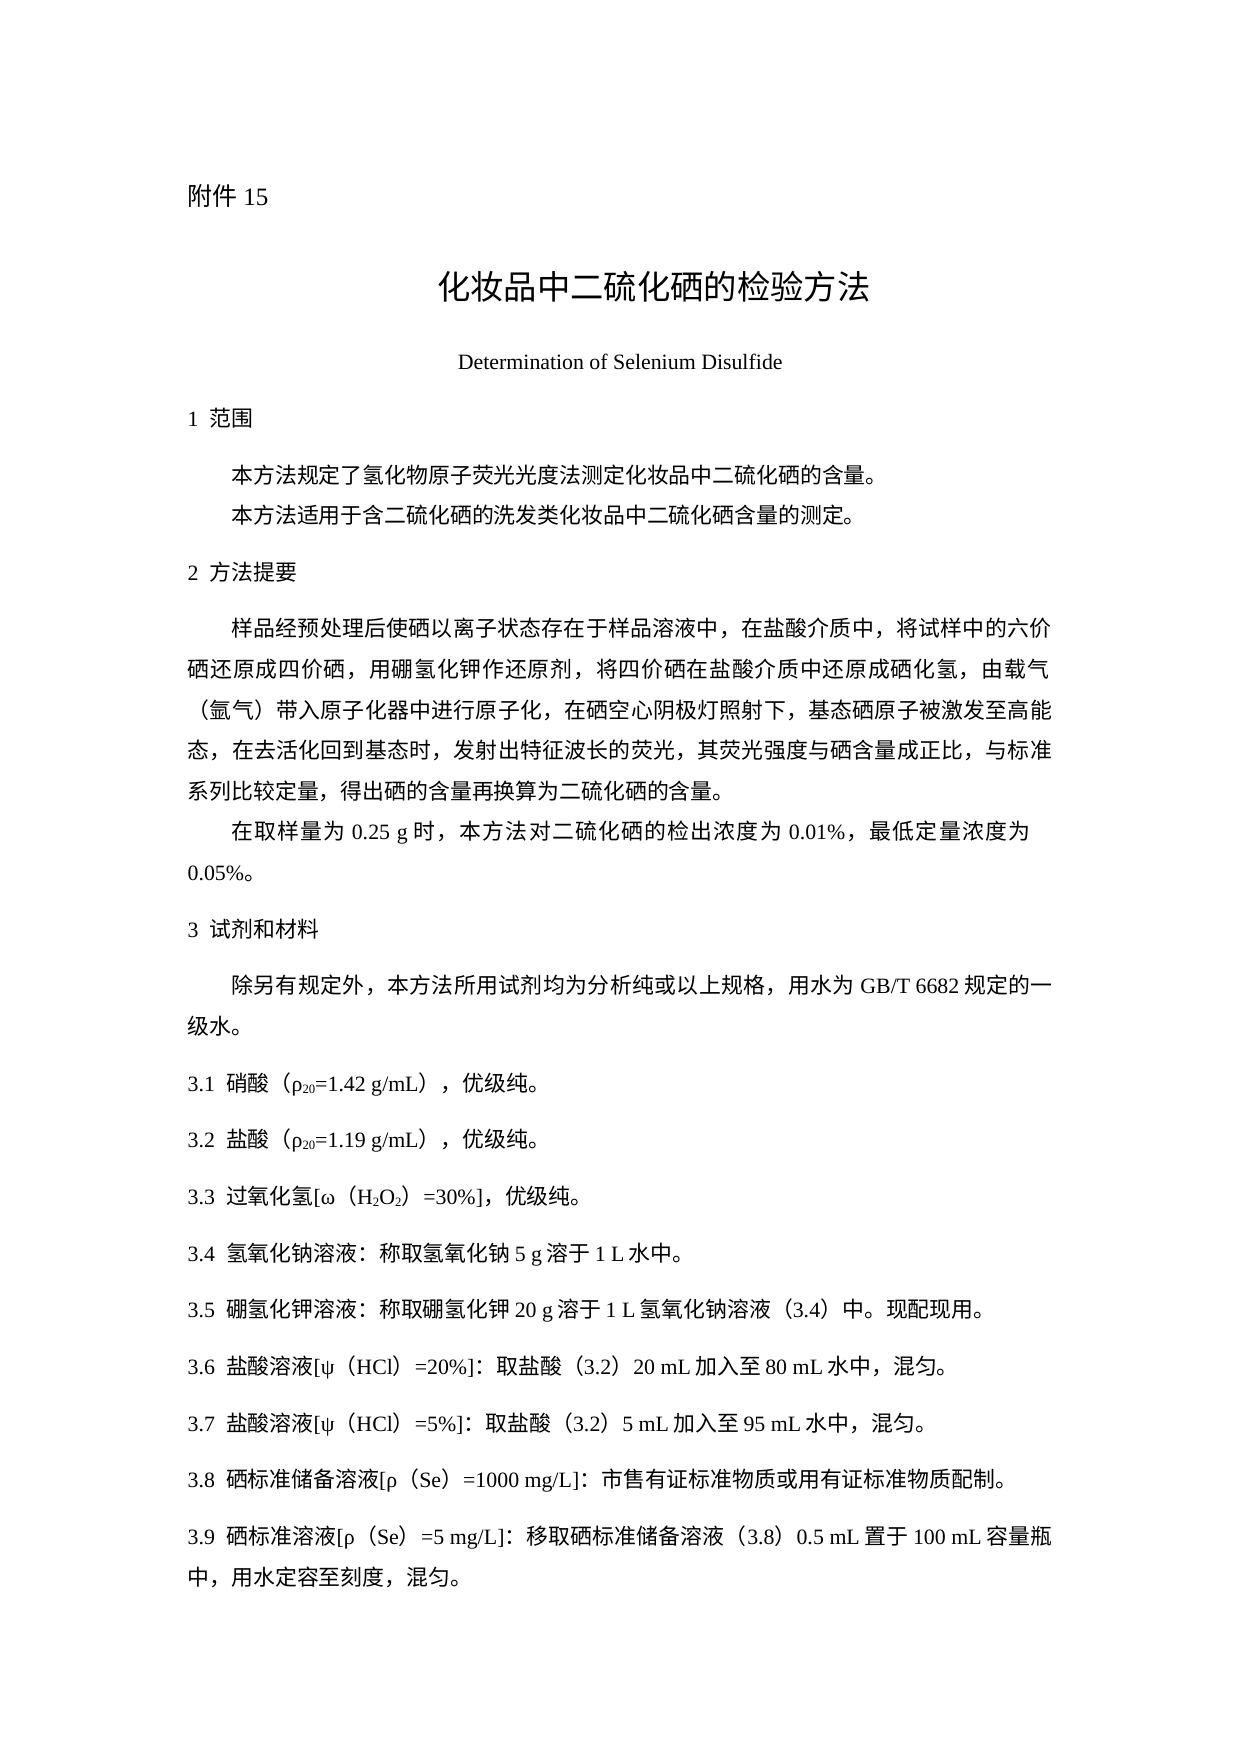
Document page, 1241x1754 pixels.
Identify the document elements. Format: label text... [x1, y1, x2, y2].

text 3.8 硒标准储备溶液[ρ（Se）=1000 mg/L]：市售有证标准物质或用有证标准物质配制。 [187, 1462, 1053, 1494]
text 本方法规定了氢化物原子荧光光度法测定化妆品中二硫化硒的含量。 [187, 457, 1053, 490]
text 3.4 氢氧化钠溶液：称取氢氧化钠5 g溶于1 L水中。 [187, 1235, 1053, 1268]
text 化妆品中二硫化硒的检验方法 [187, 252, 1053, 317]
text Determination of Selenium Disulfide [187, 346, 1053, 378]
text 2 方法提要 [187, 554, 1031, 587]
text 3.7 盐酸溶液[ψ（HCl）=5%]：取盐酸（3.2）5 mL加入至95 mL水中，混匀。 [187, 1405, 1053, 1438]
text 样品经预处理后使硒以离子状态存在于样品溶液中，在盐酸介质中，将试样中的六价硒还原成四价硒，用硼氢化钾作还原剂，将四价硒在盐酸介质中还原成硒化氢，由载气（氩气）带入原子化器中进行原子化，在硒空心阴极灯照射下，基态硒原子被激发至高能态，在去活化回到基态时，发射出特征波长的荧光，其荧光强度与硒含量成正比，与标准系列比较定量，得出硒的含量再换算为二硫化硒的含量。 [187, 611, 1053, 806]
text 附件 15 [187, 162, 1053, 227]
text 3.1 硝酸（ρ20=1.42 g/mL），优级纯。 [187, 1065, 1031, 1098]
text 3 试剂和材料 [187, 911, 1031, 944]
text 3.3 过氧化氢[ω（H2O2）=30%]，优级纯。 [187, 1178, 1053, 1211]
text 3.2 盐酸（ρ20=1.19 g/mL），优级纯。 [187, 1122, 1031, 1154]
text 3.6 盐酸溶液[ψ（HCl）=20%]：取盐酸（3.2）20 mL加入至80 mL水中，混匀。 [187, 1348, 1053, 1381]
text 本方法适用于含二硫化硒的洗发类化妆品中二硫化硒含量的测定。 [187, 498, 1031, 530]
text 在取样量为0.25 g时，本方法对二硫化硒的检出浓度为0.01%，最低定量浓度为0.05%。 [187, 814, 1031, 887]
text 1 范围 [187, 401, 1031, 433]
text 3.5 硼氢化钾溶液：称取硼氢化钾20 g溶于1 L氢氧化钠溶液（3.4）中。现配现用。 [187, 1292, 1053, 1324]
text 除另有规定外，本方法所用试剂均为分析纯或以上规格，用水为GB/T 6682规定的一级水。 [187, 968, 1053, 1041]
text 3.9 硒标准溶液[ρ（Se）=5 mg/L]：移取硒标准储备溶液（3.8）0.5 mL置于100 mL容量瓶中，用水定容至刻度，混匀。 [187, 1518, 1053, 1592]
